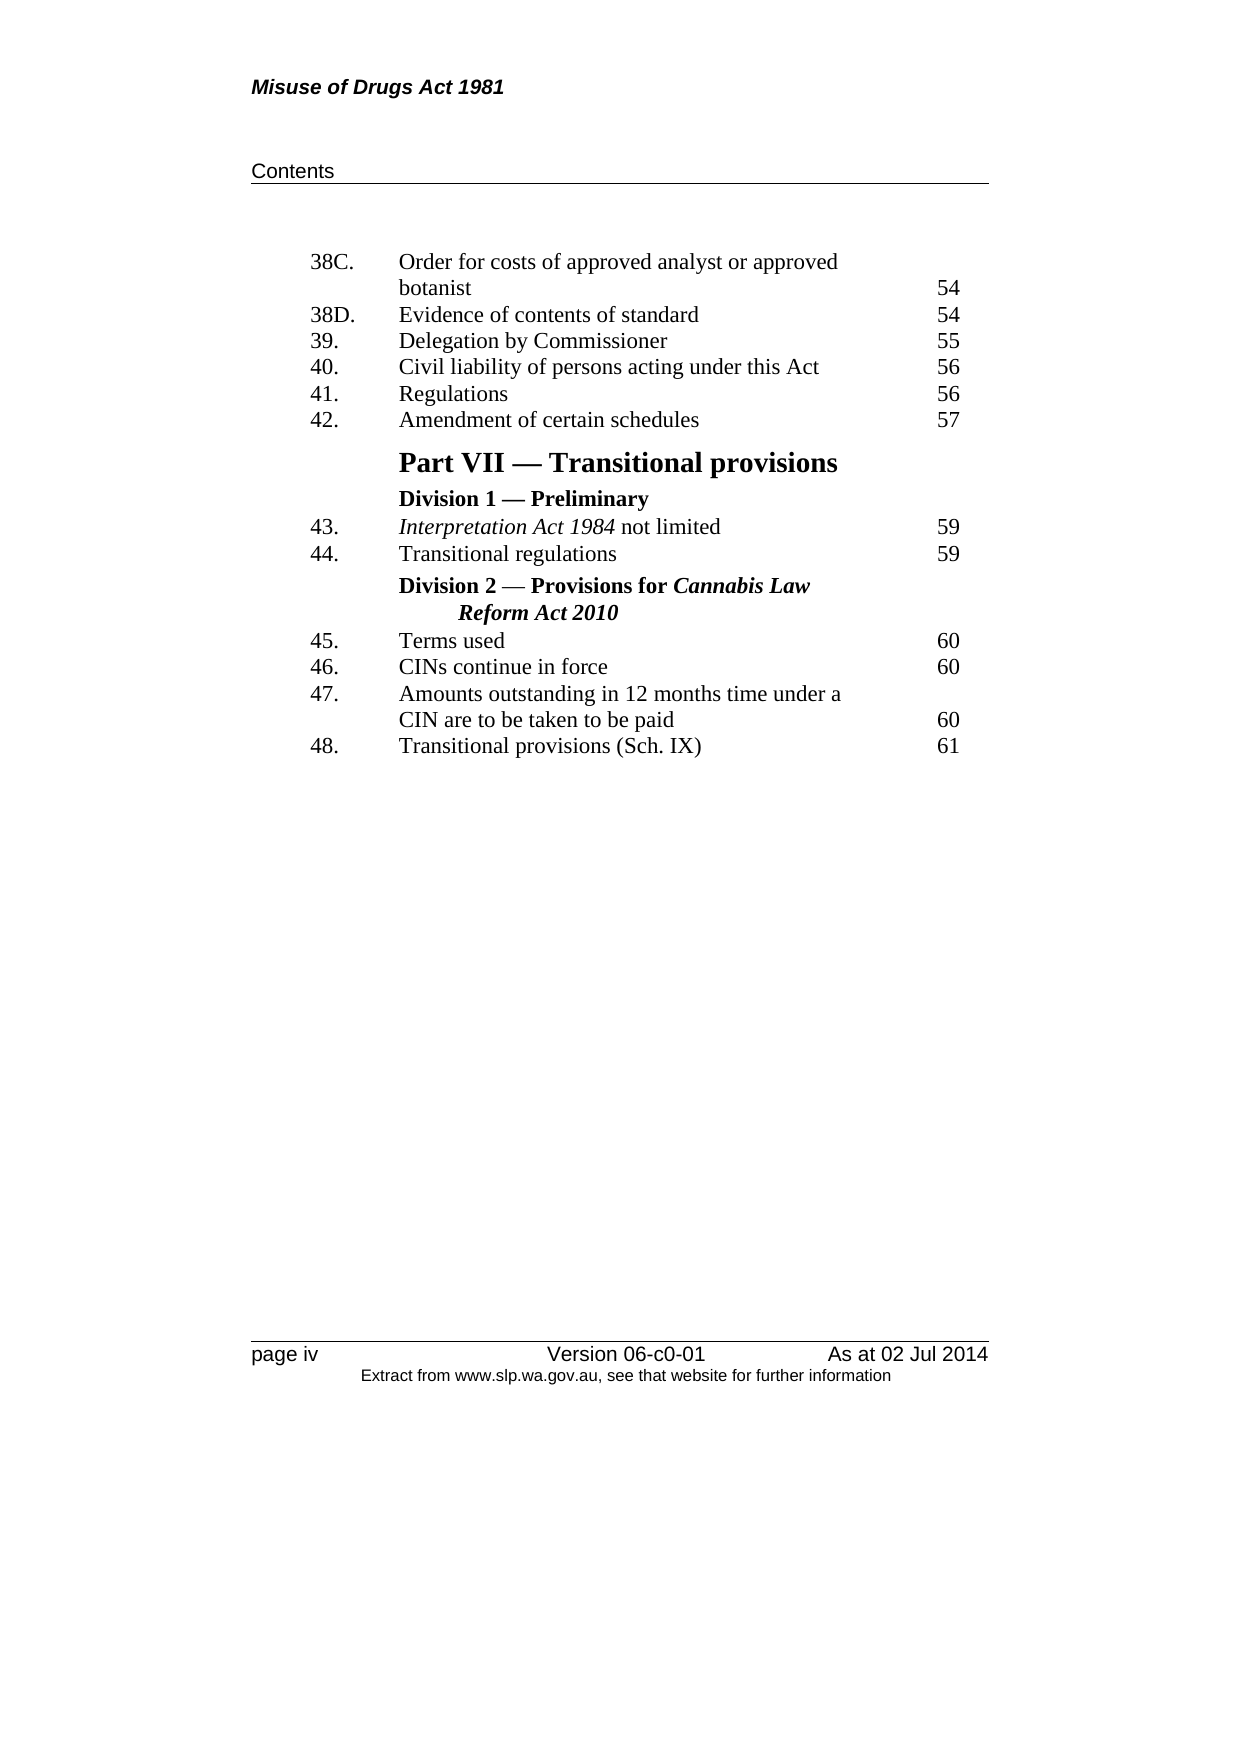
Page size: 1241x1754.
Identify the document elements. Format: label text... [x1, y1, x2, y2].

text Division 1 — Preliminary [399, 485, 871, 511]
text 39. Delegation by Commissioner 55 [310, 327, 871, 353]
text Part VII — Transitional provisions [399, 445, 871, 478]
text 48. Transitional provisions (Sch. IX) 61 [310, 732, 871, 759]
text 43. Interpretation Act 1984 not limited 59 [310, 513, 871, 539]
text Division 2 — Provisions for Cannabis Law Reform Act 2010 [399, 572, 871, 625]
text 41. Regulations 56 [310, 380, 871, 406]
text 38C. Order for costs of approved analyst or approved botanist 54 [310, 248, 871, 301]
text 38D. Evidence of contents of standard 54 [310, 301, 871, 327]
text 40. Civil liability of persons acting under this Act 56 [310, 353, 871, 380]
text 47. Amounts outstanding in 12 months time under a CIN are to be taken to be paid 60 [310, 680, 871, 732]
text 45. Terms used 60 [310, 627, 871, 653]
text 44. Transitional regulations 59 [310, 539, 871, 566]
text 42. Amendment of certain schedules 57 [310, 406, 871, 432]
text 46. CINs continue in force 60 [310, 653, 871, 680]
